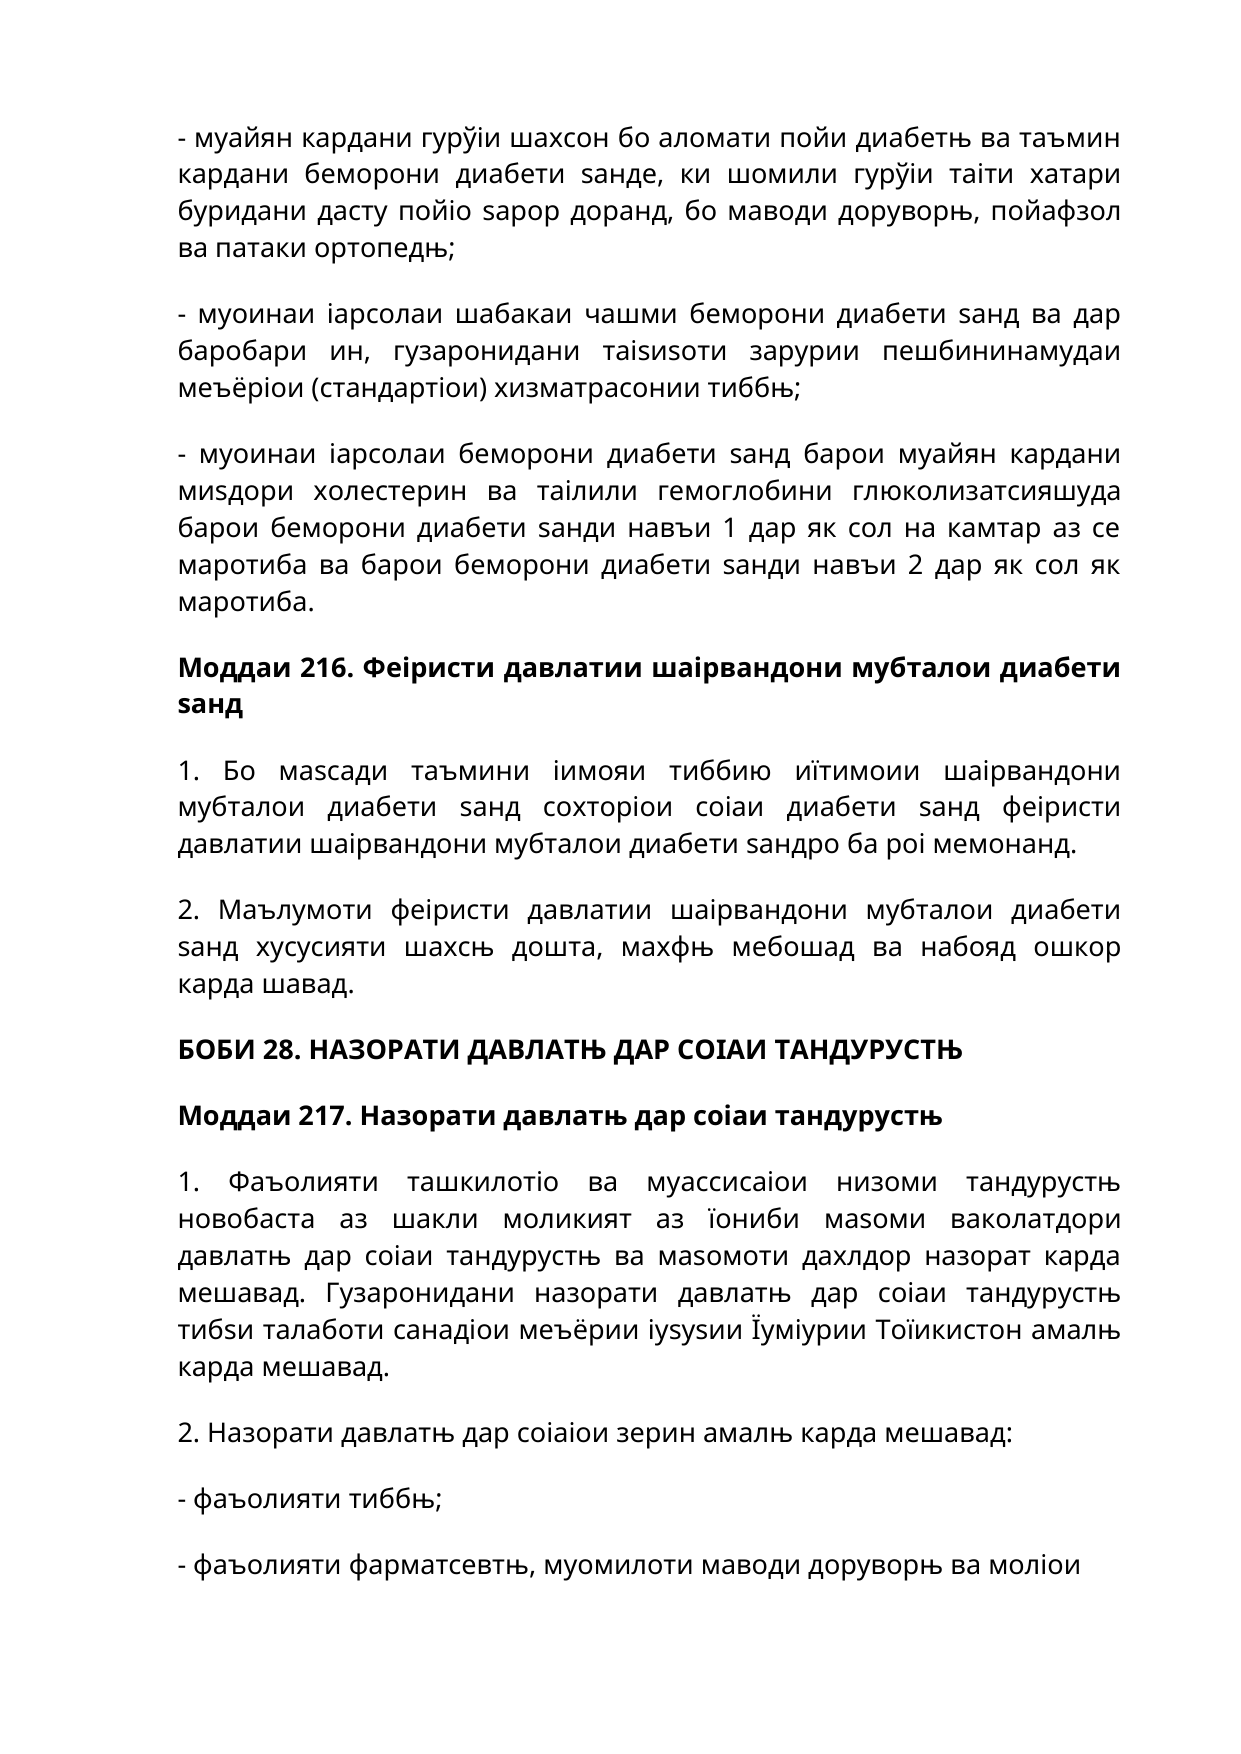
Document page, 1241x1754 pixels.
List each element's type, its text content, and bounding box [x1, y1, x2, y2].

text Моддаи 216. Феіристи давлатии шаірвандони мубталои диабети ѕанд [177, 648, 1122, 722]
text - фаъолияти тиббњ; [177, 1479, 1122, 1516]
text 1. Фаъолияти ташкилотіо ва муассисаіои низоми тандурустњ новобаста аз шакли моликият аз їониби маѕоми ваколатдори давлатњ дар соіаи тандурустњ ва маѕомоти дахлдор назорат карда мешавад. Гузаронидани назорати давлатњ дар соіаи тандурустњ тибѕи талаботи санадіои меъёрии іуѕуѕии Їуміурии Тоїикистон амалњ карда мешавад. [177, 1163, 1122, 1384]
text 2. Маълумоти феіристи давлатии шаірвандони мубталои диабети ѕанд хусусияти шахсњ дошта, махфњ мебошад ва набояд ошкор карда шавад. [177, 891, 1122, 1001]
text - муайян кардани гурўіи шахсон бо аломати пойи диабетњ ва таъмин кардани беморони диабети ѕанде, ки шомили гурўіи таіти хатари буридани дасту пойіо ѕарор доранд, бо маводи доруворњ, пойафзол ва патаки ортопедњ; [177, 118, 1122, 266]
text 2. Назорати давлатњ дар соіаіои зерин амалњ карда мешавад: [177, 1413, 1122, 1450]
text БОБИ 28. НАЗОРАТИ ДАВЛАТЊ ДАР СОІАИ ТАНДУРУСТЊ [177, 1031, 1122, 1067]
text - муоинаи іарсолаи беморони диабети ѕанд барои муайян кардани миѕдори холестерин ва таілили гемоглобини глюколизатсияшуда барои беморони диабети ѕанди навъи 1 дар як сол на камтар аз се маротиба ва барои беморони диабети ѕанди навъи 2 дар як сол як маротиба. [177, 434, 1122, 619]
text 1. Бо маѕсади таъмини іимояи тиббию иїтимоии шаірвандони мубталои диабети ѕанд сохторіои соіаи диабети ѕанд феіристи давлатии шаірвандони мубталои диабети ѕандро ба роі мемонанд. [177, 751, 1122, 862]
text - фаъолияти фарматсевтњ, муомилоти маводи доруворњ ва моліои [177, 1545, 1122, 1582]
text Моддаи 217. Назорати давлатњ дар соіаи тандурустњ [177, 1097, 1122, 1133]
text - муоинаи іарсолаи шабакаи чашми беморони диабети ѕанд ва дар баробари ин, гузаронидани таіѕиѕоти зарурии пешбининамудаи меъёріои (стандартіои) хизматрасонии тиббњ; [177, 295, 1122, 405]
